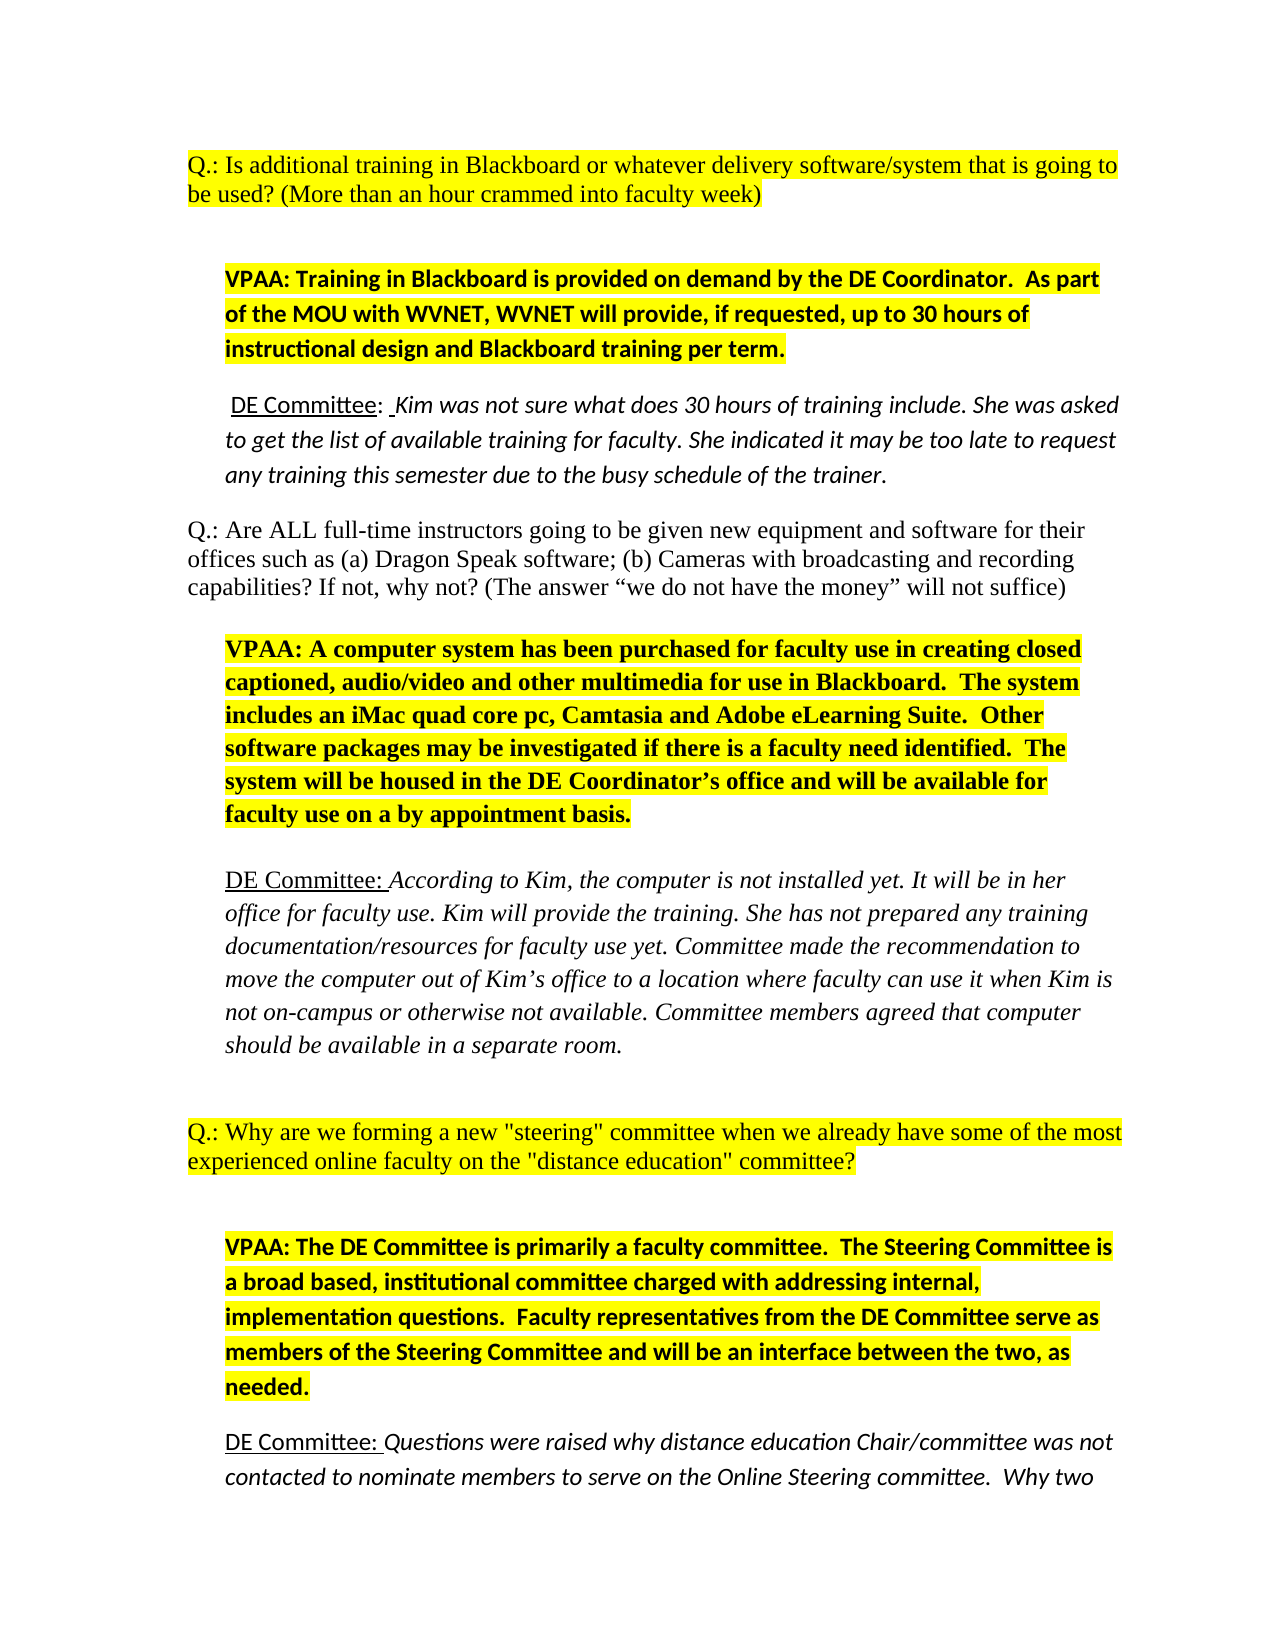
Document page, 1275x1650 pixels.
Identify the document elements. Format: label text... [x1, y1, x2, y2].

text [225, 1427, 1125, 1492]
text Q.: Is additional training in Blackboard or whatever delivery software/system that is going to be used? (More than an hour crammed into faculty week) [762, 150, 1125, 207]
list VPAA: A computer system has been purchased for faculty use in creating closed captioned, audio/video and other multimedia for use in Blackboard. The system includes an iMac quad core pc, Camtasia and Adobe eLearning Suite. Other software packages may be investigated if there is a faculty need identified. The system will be housed in the DE Coordinator’s office and will be available for faculty use on a by appointment basis. [225, 634, 1125, 828]
text DE Committee: Kim was not sure what does 30 hours of training include. She was asked to get the list of available training for faculty. She indicated it may be too late to request any training this semester due to the busy schedule of the trainer. [225, 389, 1125, 490]
text VPAA: The DE Committee is primarily a faculty committee. The Steering Committee is a broad based, institutional committee charged with addressing internal, implementation questions. Faculty representatives from the DE Committee serve as members of the Steering Committee and will be an interface between the two, as needed. [225, 1231, 1125, 1401]
text Q.: Are ALL full-time instructors going to be given new equipment and software for their offices such as (a) Dragon Speak software; (b) Cameras with broadcasting and recording capabilities? If not, why not? (The answer “we do not have the money” will not suffice) [187, 515, 1125, 601]
text Q.: Why are we forming a new "steering" committee when we already have some of the most experienced online faculty on the "distance education" committee? [187, 1117, 1125, 1175]
list DE Committee: According to Kim, the computer is not installed yet. It will be in her office for faculty use. Kim will provide the training. She has not prepared any training documentation/resources for faculty use yet. Committee made the recommendation to move the computer out of Kim’s office to a location where faculty can use it when Kim is not on-campus or otherwise not available. Committee members agreed that computer should be available in a separate room. [225, 865, 1125, 1059]
text VPAA: Training in Blackboard is provided on demand by the DE Coordinator. As part of the MOU with WVNET, WVNET will provide, if requested, up to 30 hours of instructional design and Blackboard training per term. [225, 263, 1125, 364]
